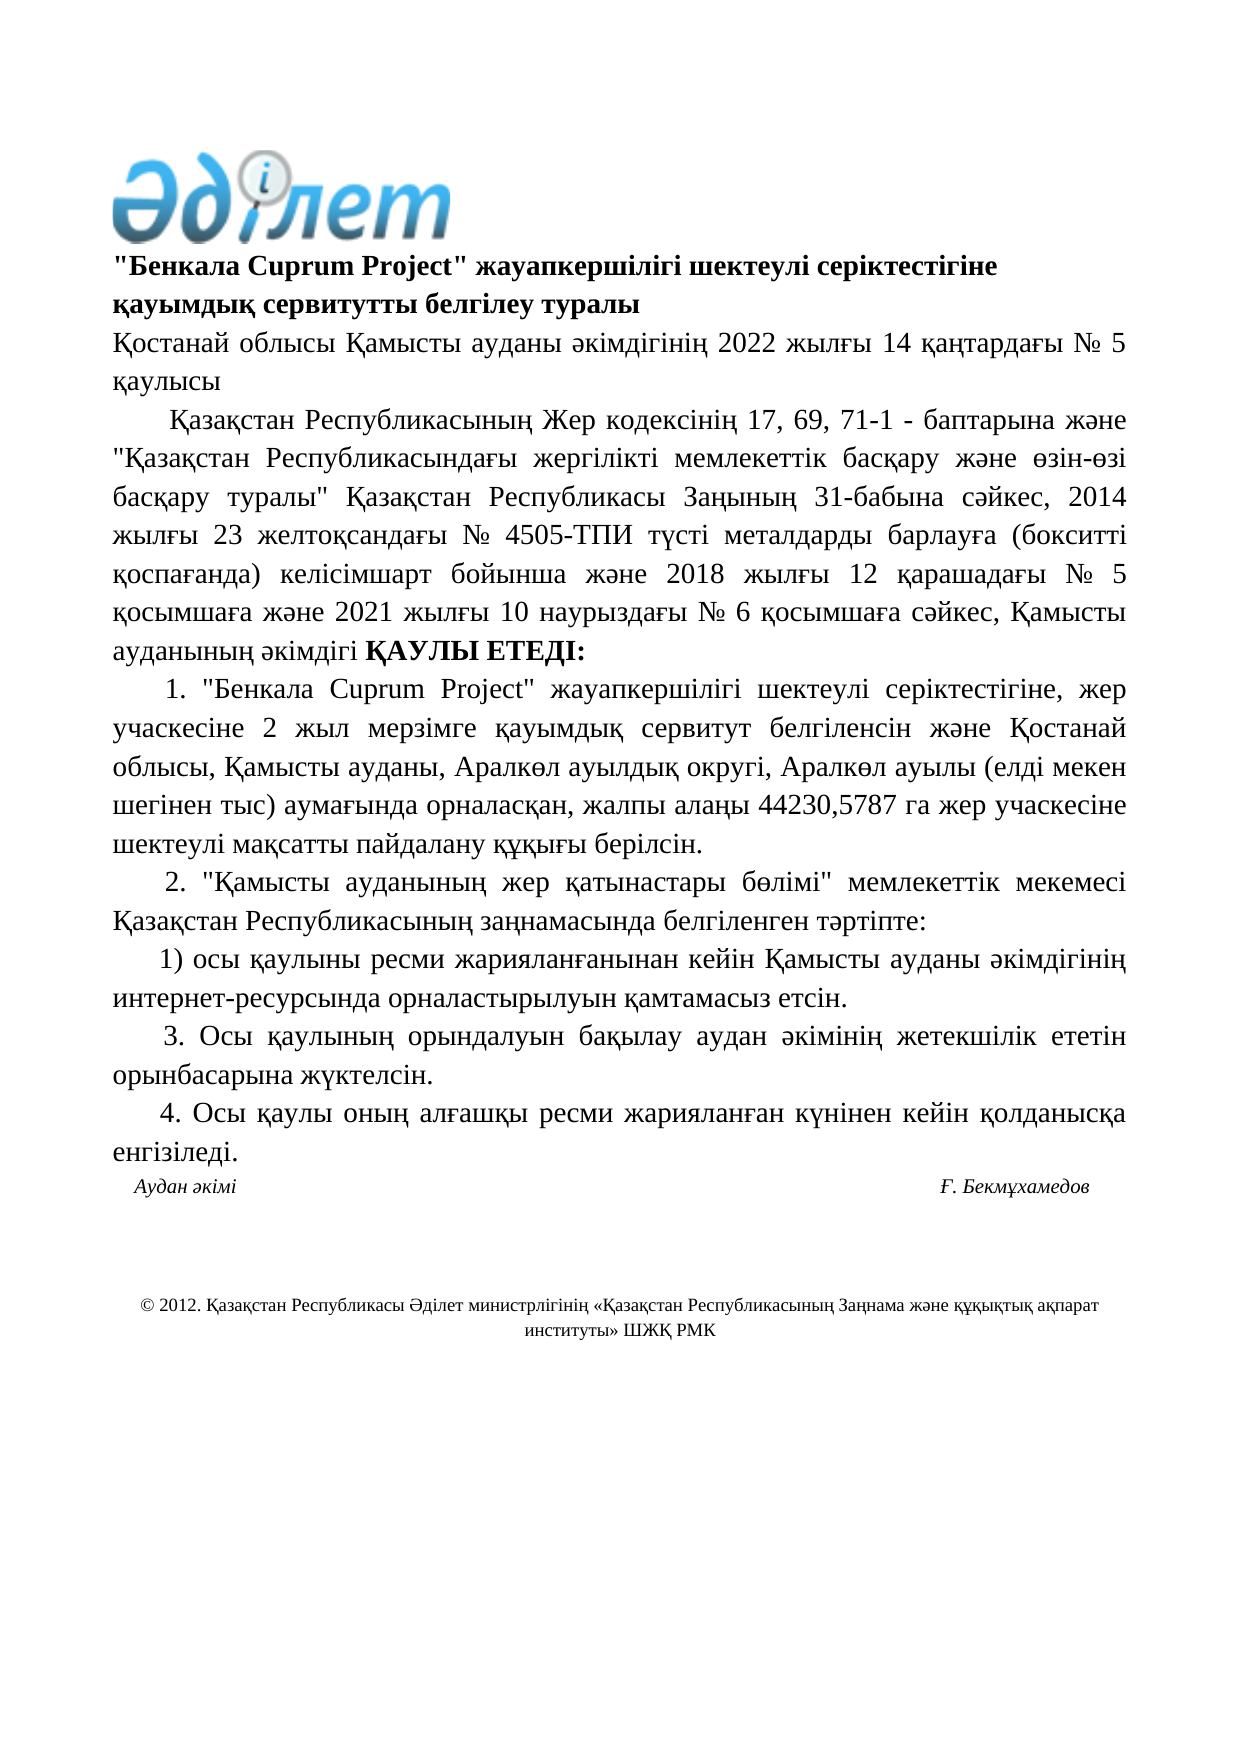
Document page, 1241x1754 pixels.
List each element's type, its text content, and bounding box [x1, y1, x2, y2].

text 1. "Бенкала Cuprum Project" жауапкершілігі шектеулі серіктестігіне, жер учаскесіне 2 жыл мерзімге қауымдық сервитут белгіленсін және Қостанай облысы, Қамысты ауданы, Аралкөл ауылдық округі, Аралкөл ауылы (елді мекен шегінен тыс) аумағында орналасқан, жалпы алаңы 44230,5787 га жер учаскесіне шектеулі мақсатты пайдалану құқығы берілсін. [112, 672, 1128, 859]
text 1) осы қаулыны ресми жарияланғанынан кейін Қамысты ауданы әкімдігінің интернет-ресурсында орналастырылуын қамтамасыз етсін. [112, 941, 1128, 1013]
text 3. Осы қаулының орындалуын бақылау аудан әкімінің жетекшілік ететін орынбасарына жүктелсін. [112, 1018, 1128, 1091]
picture [112, 150, 451, 244]
text Қазақстан Республикасының Жер кодексінің 17, 69, 71-1 - баптарына және "Қазақстан Республикасындағы жергілікті мемлекеттік басқару және өзін-өзі басқару туралы" Қазақстан Республикасы Заңының 31-бабына сәйкес, 2014 жылғы 23 желтоқсандағы № 4505-ТПИ түсті металдарды барлауға (бокситті қоспағанда) келісімшарт бойынша және 2018 жылғы 12 қарашадағы № 5 қосымшаға және 2021 жылғы 10 наурыздағы № 6 қосымшаға сәйкес, Қамысты ауданының әкімдігі ҚАУЛЫ ЕТЕДІ: [112, 402, 1128, 667]
text 4. Осы қаулы оның алғашқы ресми жарияланған күнінен кейін қолданысқа енгізіледі. [112, 1096, 1128, 1168]
text "Бенкала Cuprum Project" жауапкершілігі шектеулі серіктестігіне қауымдық сервитутты белгілеу туралы [112, 248, 1128, 320]
text Қостанай облысы Қамысты ауданы әкімдігінің 2022 жылғы 14 қаңтардағы № 5 қаулысы [112, 325, 1128, 397]
table_header Аудан әкімі [101, 1173, 939, 1204]
table_header Ғ. Бекмұхамедов [939, 1173, 1240, 1204]
text 2. "Қамысты ауданының жер қатынастары бөлімі" мемлекеттік мекемесі Қазақстан Республикасының заңнамасында белгіленген тәртіпте: [112, 864, 1128, 936]
text © 2012. Қазақстан Республикасы Әділет министрлігінің «Қазақстан Республикасының Заңнама және құқықтық ақпарат институты» ШЖҚ РМК [112, 1294, 1128, 1341]
